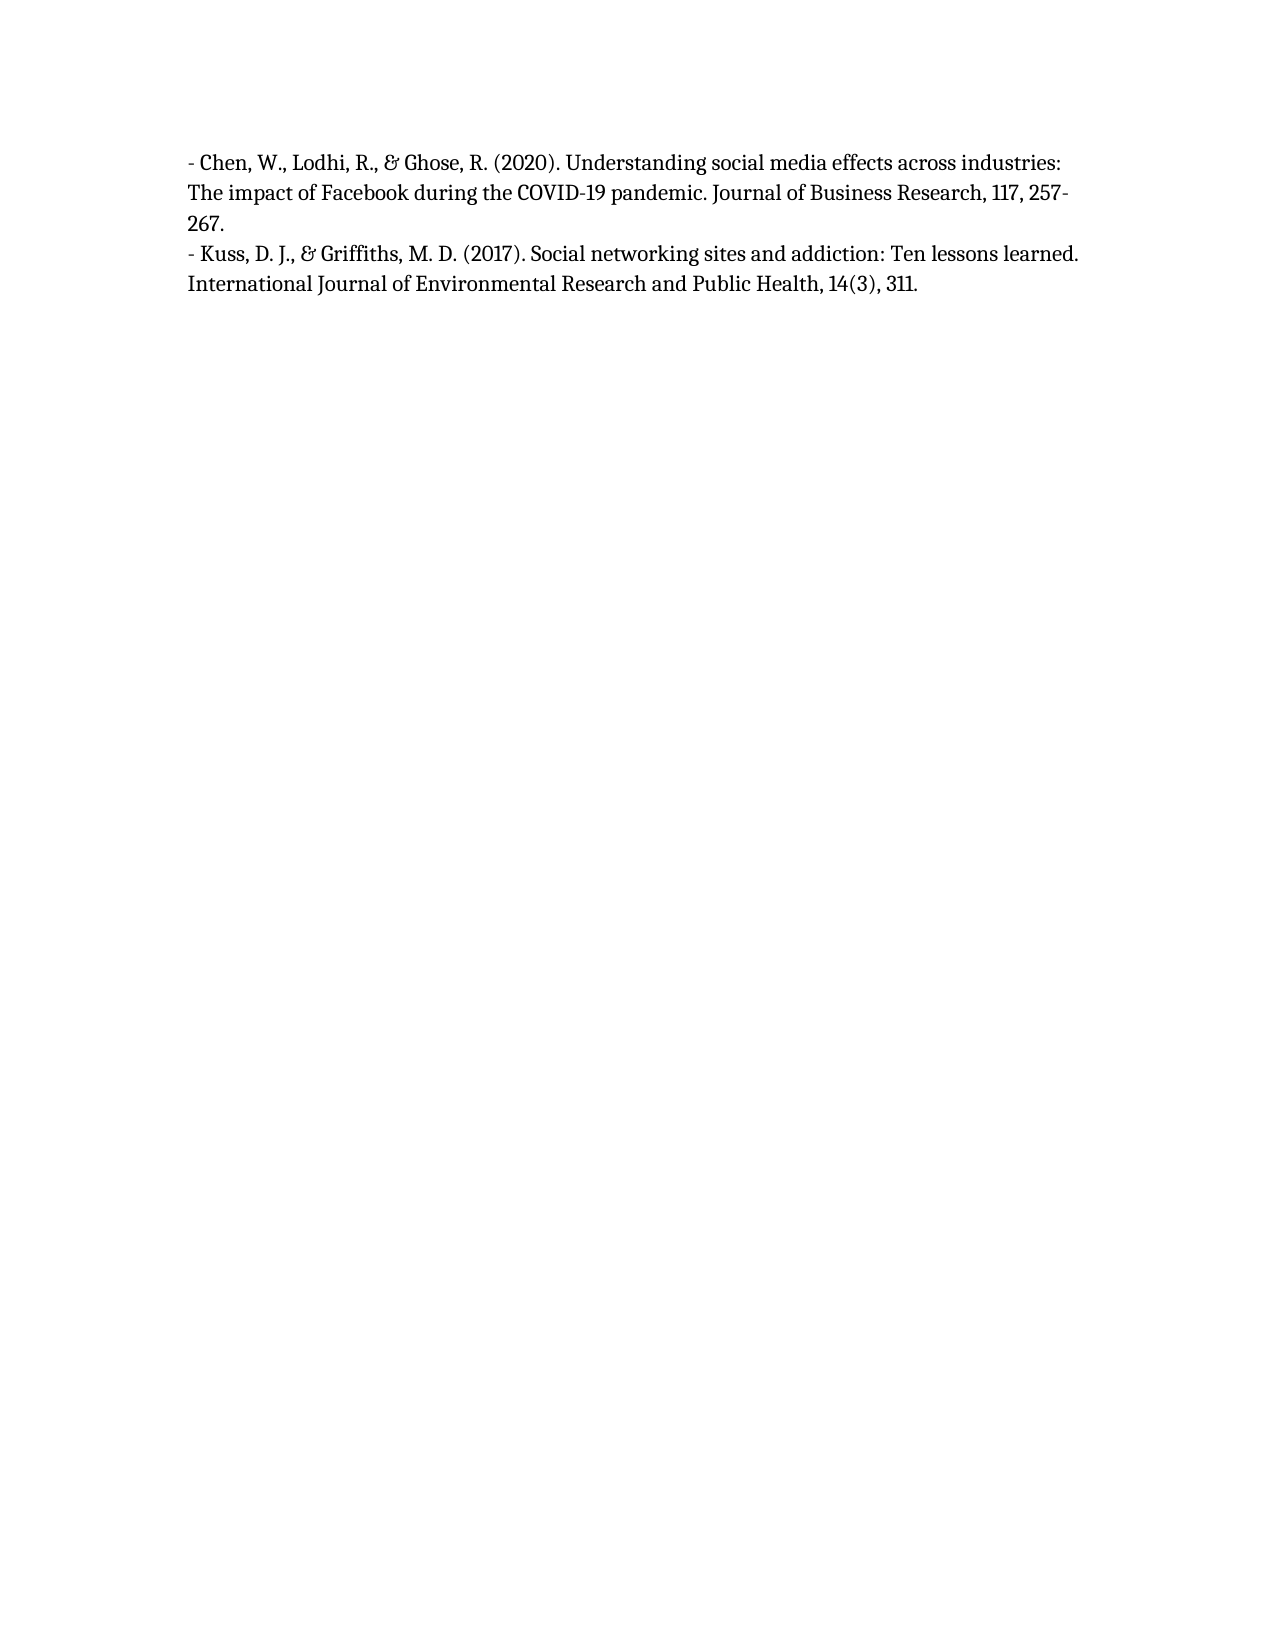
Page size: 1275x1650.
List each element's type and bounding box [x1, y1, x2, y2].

text [187, 150, 1087, 297]
